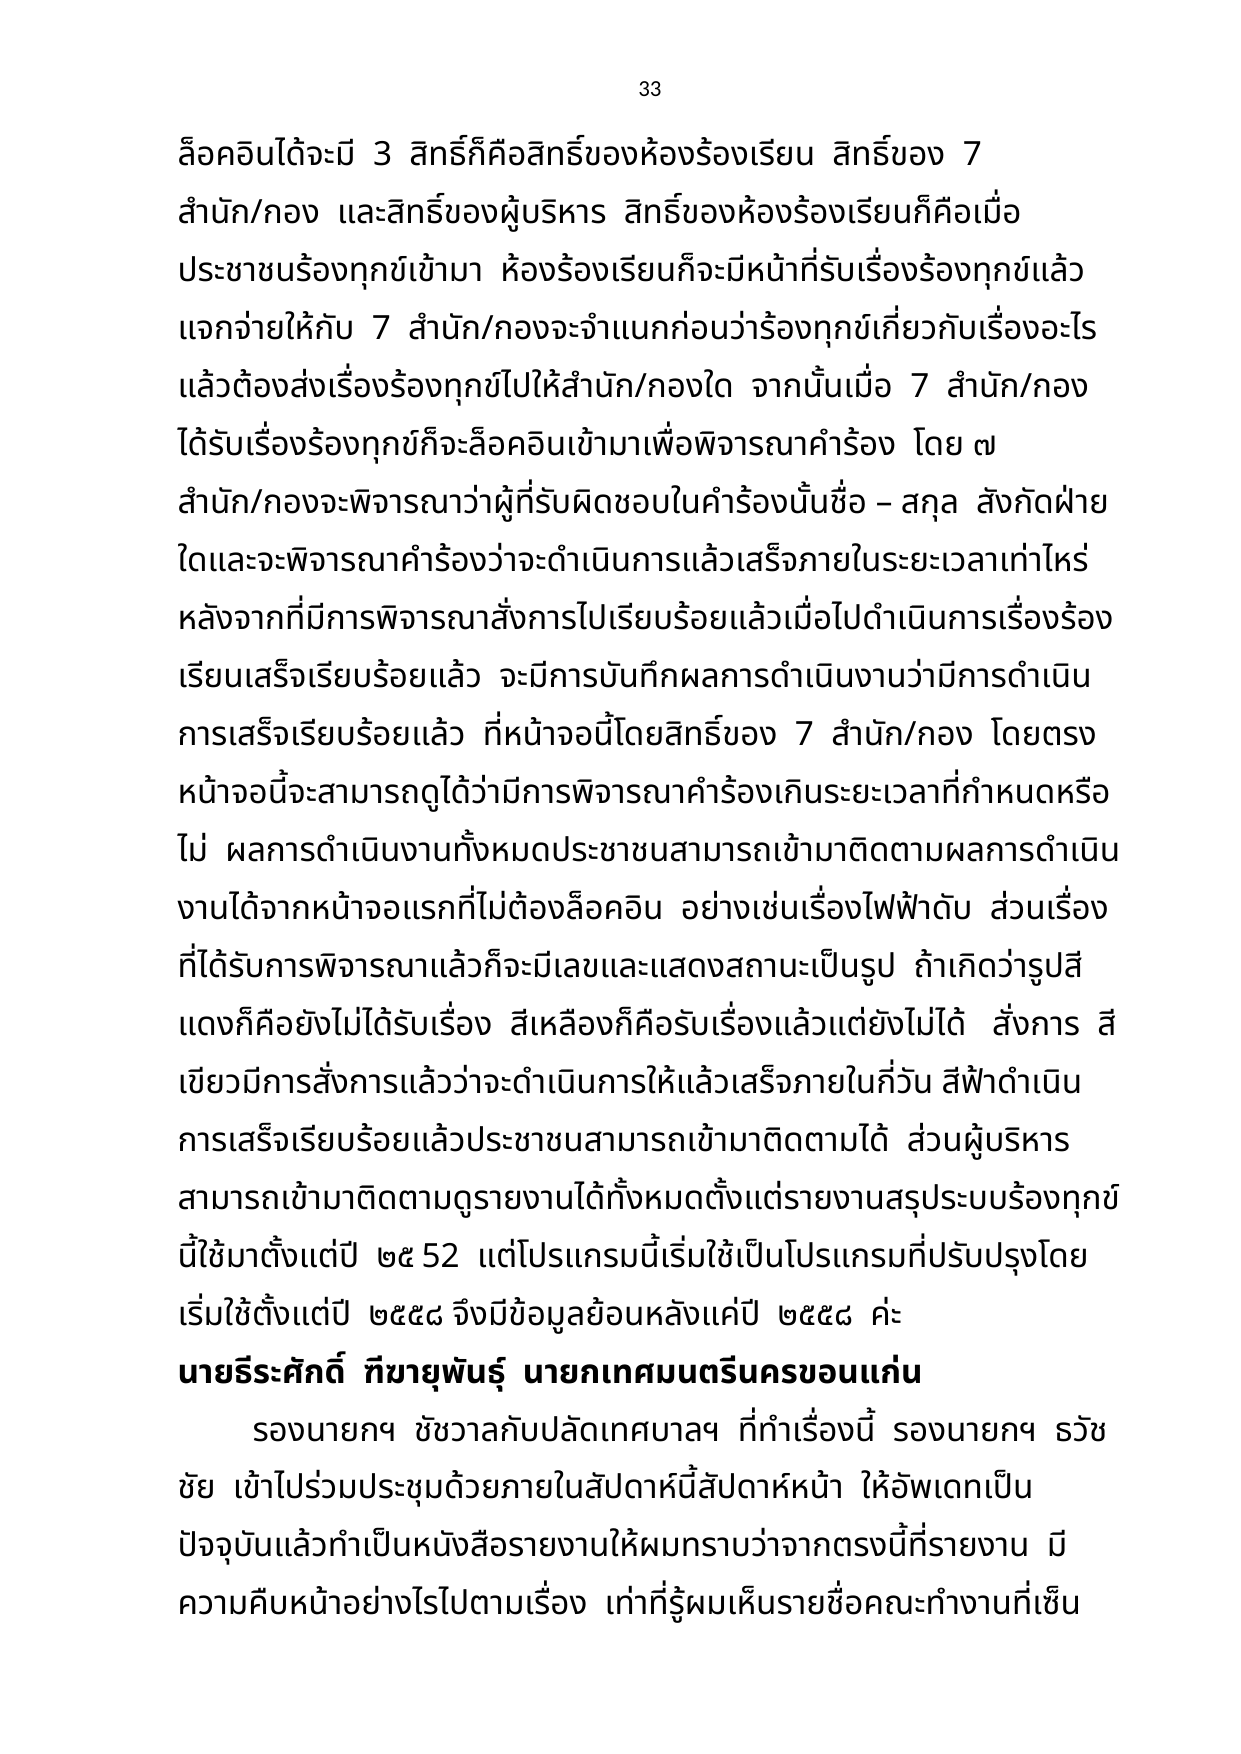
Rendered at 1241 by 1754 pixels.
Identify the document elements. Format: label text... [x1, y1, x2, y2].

text นายธีระศักดิ์ ฑีฆายุพันธุ์ นายกเทศมนตรีนครขอนแก่น [177, 1348, 1122, 1398]
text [177, 130, 1122, 1340]
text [177, 1406, 1122, 1630]
